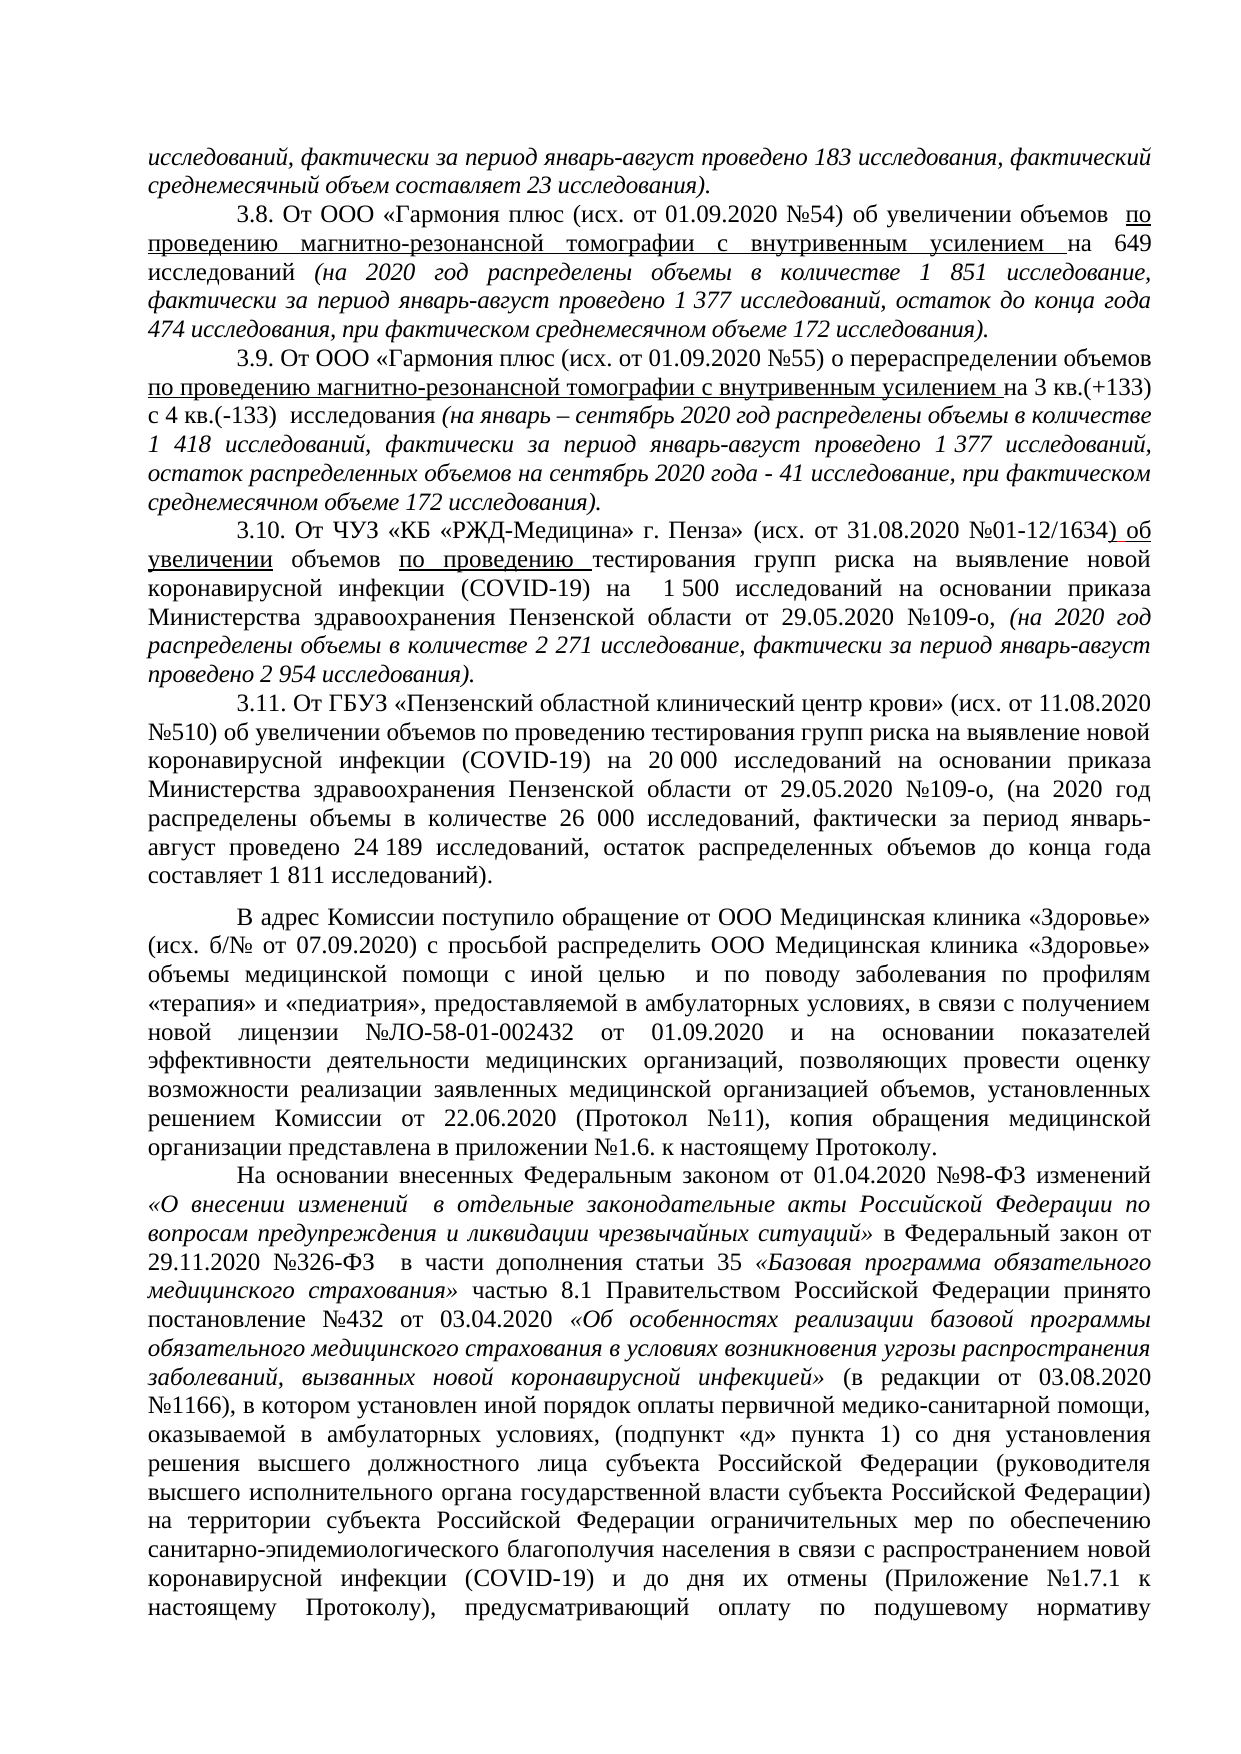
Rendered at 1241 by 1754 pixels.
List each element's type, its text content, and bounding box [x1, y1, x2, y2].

text 3.10. От ЧУЗ «КБ «РЖД-Медицина» г. Пенза» (исх. от 31.08.2020 №01-12/1634) об увеличении объемов по проведению тестирования групп риска на выявление новой коронавирусной инфекции (COVID-19) на 1 500 исследований на основании приказа Министерства здравоохранения Пензенской области от 29.05.2020 №109-о, (на 2020 год распределены объемы в количестве 2 271 исследование, фактически за период январь-август проведено 2 954 исследования). [148, 516, 1152, 688]
text 3.9. От ООО «Гармония плюс (исх. от 01.09.2020 №55) о перераспределении объемов по проведению магнитно-резонансной томографии с внутривенным усилением на 3 кв.(+133) с 4 кв.(-133) исследования (на январь – сентябрь 2020 год распределены объемы в количестве 1 418 исследований, фактически за период январь-август проведено 1 377 исследований, остаток распределенных объемов на сентябрь 2020 года - 41 исследование, при фактическом среднемесячном объеме 172 исследования). [148, 343, 1152, 516]
text 3.11. От ГБУЗ «Пензенский областной клинический центр крови» (исх. от 11.08.2020 №510) об увеличении объемов по проведению тестирования групп риска на выявление новой коронавирусной инфекции (COVID-19) на 20 000 исследований на основании приказа Министерства здравоохранения Пензенской области от 29.05.2020 №109-о, (на 2020 год распределены объемы в количестве 26 000 исследований, фактически за период январь-август проведено 24 189 исследований, остаток распределенных объемов до конца года составляет 1 811 исследований). [148, 688, 1152, 889]
text В адрес Комиссии поступило обращение от ООО Медицинская клиника «Здоровье» (исх. б/№ от 07.09.2020) с просьбой распределить ООО Медицинская клиника «Здоровье» объемы медицинской помощи с иной целью и по поводу заболевания по профилям «терапия» и «педиатрия», предоставляемой в амбулаторных условиях, в связи с получением новой лицензии №ЛО-58-01-002432 от 01.09.2020 и на основании показателей эффективности деятельности медицинских организаций, позволяющих провести оценку возможности реализации заявленных медицинской организацией объемов, установленных решением Комиссии от 22.06.2020 (Протокол №11), копия обращения медицинской организации представлена в приложении №1.6. к настоящему Протоколу. [148, 902, 1152, 1161]
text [148, 142, 1152, 199]
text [148, 1161, 1152, 1621]
text 3.8. От ООО «Гармония плюс (исх. от 01.09.2020 №54) об увеличении объемов по проведению магнитно-резонансной томографии с внутривенным усилением на 649 исследований (на 2020 год распределены объемы в количестве 1 851 исследование, фактически за период январь-август проведено 1 377 исследований, остаток до конца года 474 исследования, при фактическом среднемесячном объеме 172 исследования). [148, 199, 1152, 343]
